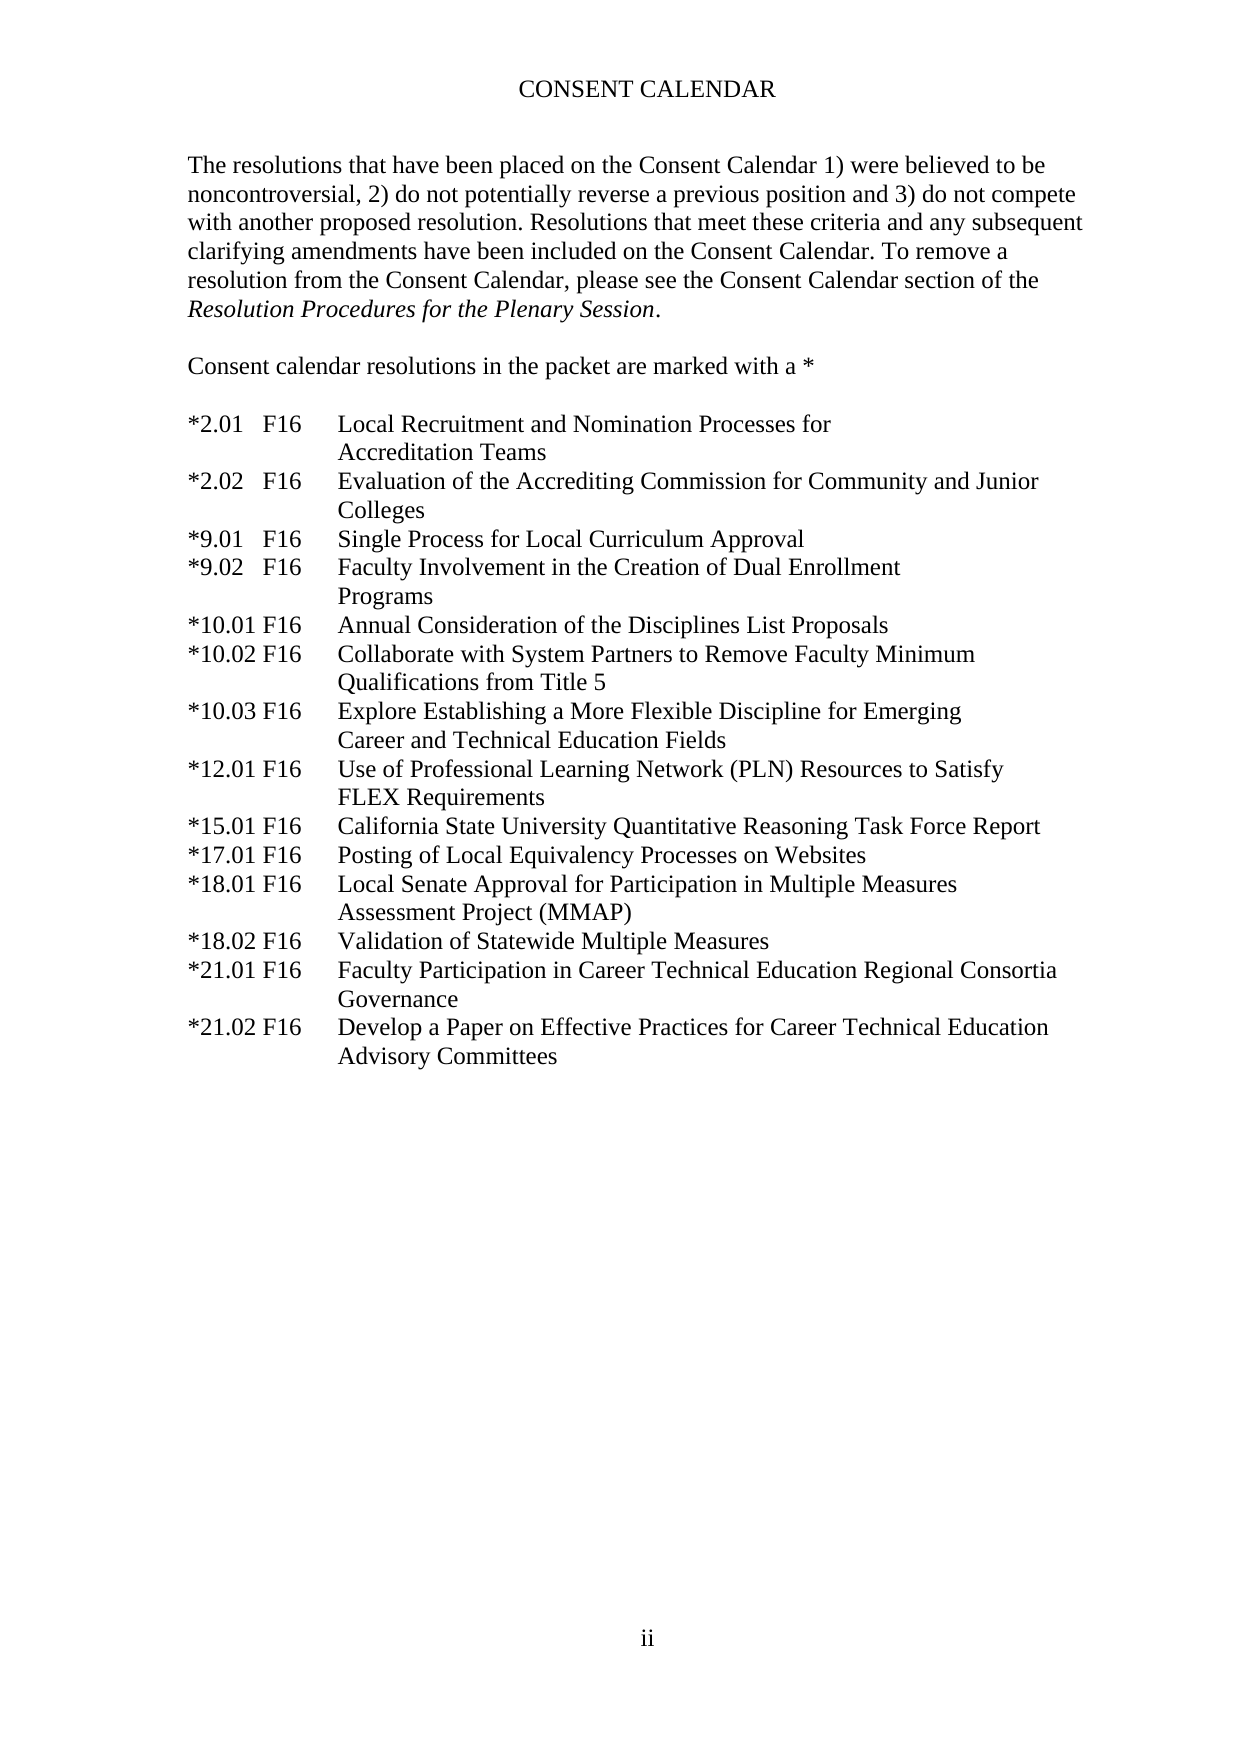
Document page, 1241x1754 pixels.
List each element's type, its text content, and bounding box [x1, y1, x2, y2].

text *15.01 F16 California State University Quantitative Reasoning Task Force Report [187, 811, 1107, 840]
text FLEX Requirements [262, 782, 1107, 811]
text Colleges [262, 495, 1107, 524]
text *18.02 F16 Validation of Statewide Multiple Measures [187, 926, 1107, 955]
text *9.02 F16 Faculty Involvement in the Creation of Dual Enrollment [187, 552, 1107, 581]
text Accreditation Teams [262, 437, 1107, 466]
text *10.01 F16 Annual Consideration of the Disciplines List Proposals [187, 610, 1107, 639]
text *12.01 F16 Use of Professional Learning Network (PLN) Resources to Satisfy [187, 754, 1107, 782]
text Assessment Project (MMAP) [262, 897, 1107, 926]
text *18.01 F16 Local Senate Approval for Participation in Multiple Measures [187, 869, 1107, 897]
text *21.01 F16 Faculty Participation in Career Technical Education Regional Consortia Governance [187, 955, 1107, 1012]
text *21.02 F16 Develop a Paper on Effective Practices for Career Technical Education Advisory Committees [187, 1012, 1107, 1070]
text *2.01 F16 Local Recruitment and Nomination Processes for [187, 409, 1107, 437]
text *9.01 F16 Single Process for Local Curriculum Approval [187, 524, 1107, 552]
text *10.03 F16 Explore Establishing a More Flexible Discipline for Emerging [187, 696, 1107, 725]
text *2.02 F16 Evaluation of the Accrediting Commission for Community and Junior [187, 466, 1107, 495]
text *17.01 F16 Posting of Local Equivalency Processes on Websites [187, 840, 1107, 869]
text Programs [262, 581, 1107, 610]
text Consent calendar resolutions in the packet are marked with a * [187, 351, 1107, 380]
text The resolutions that have been placed on the Consent Calendar 1) were believed to be noncontroversial, 2) do not potentially reverse a previous position and 3) do not compete with another proposed resolution. Resolutions that meet these criteria and any subsequent clarifying amendments have been included on the Consent Calendar. To remove a resolution from the Consent Calendar, please see the Consent Calendar section of the Resolution Procedures for the Plenary Session. [187, 150, 1107, 322]
text Career and Technical Education Fields [262, 725, 1107, 754]
text Qualifications from Title 5 [262, 667, 1107, 696]
text *10.02 F16 Collaborate with System Partners to Remove Faculty Minimum [187, 639, 1107, 667]
